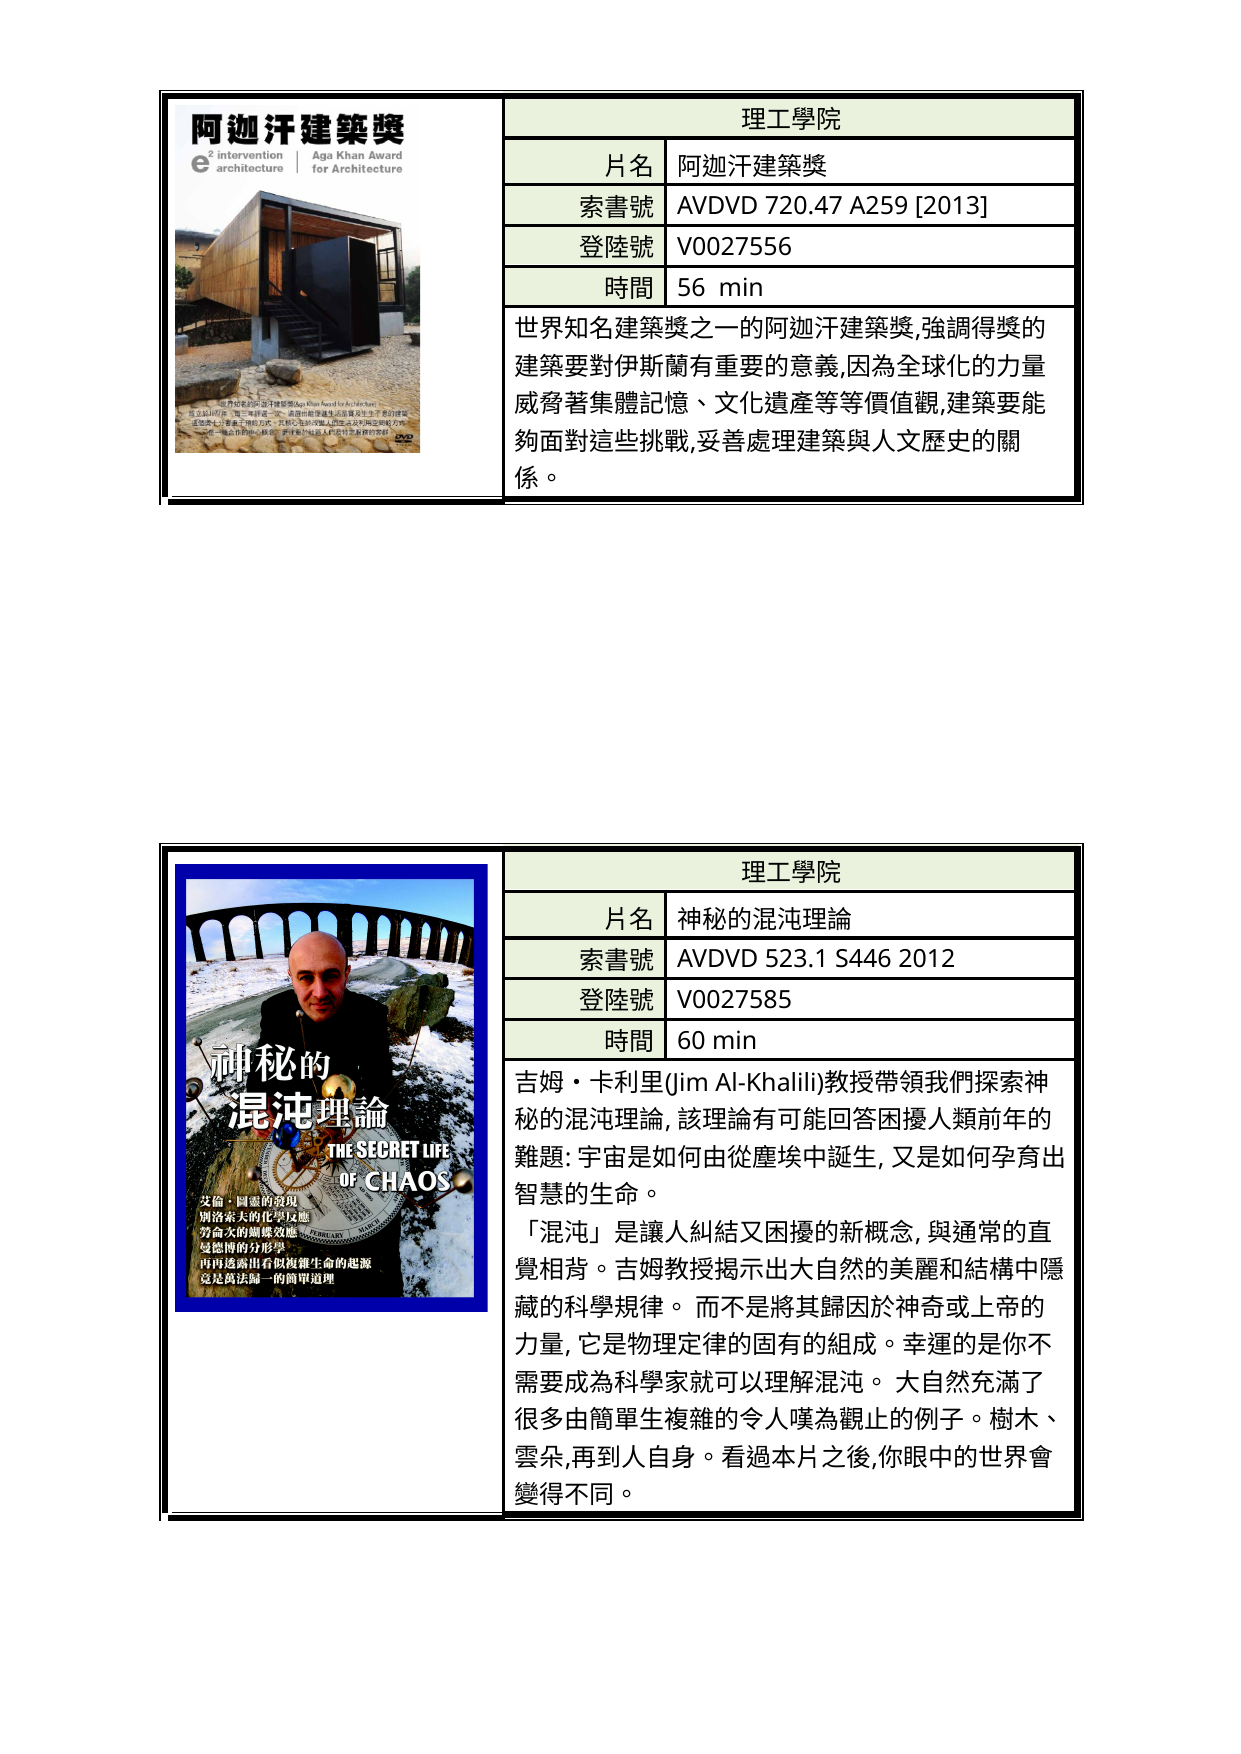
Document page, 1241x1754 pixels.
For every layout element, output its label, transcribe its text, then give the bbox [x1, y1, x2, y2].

picture [175, 105, 421, 453]
table_cell 登陸號 [505, 227, 664, 264]
table_cell AVDVD 523.1 S446 2012 [667, 940, 1074, 977]
table_header [168, 99, 502, 496]
table_cell 索書號 [505, 186, 664, 224]
table_cell V0027585 [667, 980, 1074, 1018]
picture [175, 864, 488, 1312]
table_cell 時間 [505, 1021, 664, 1058]
table_cell 登陸號 [505, 980, 664, 1018]
table_cell 阿迦汗建築獎 [667, 140, 1074, 183]
table_header 理工學院 [505, 852, 1074, 889]
table_cell 時間 [505, 268, 664, 305]
table_cell AVDVD 720.47 A259 [2013] [667, 186, 1074, 224]
table_cell 60 min [667, 1021, 1074, 1058]
table_header [168, 852, 502, 1511]
table_header 理工學院 [505, 99, 1074, 136]
table_cell 片名 [505, 893, 664, 936]
table_cell 56 min [667, 268, 1074, 305]
table_cell 吉姆•卡利里(Jim Al-Khalili)教授帶領我們探索神秘的混沌理論, 該理論有可能回答困擾人類前年的難題: 宇宙是如何由從塵埃中誕生, 又是如何孕育出智慧的生命。 「混沌」是讓人糾結又困擾的新概念, 與通常的直覺相背。吉姆教授揭示出大自然的美麗和結構中隱藏的科學規律。 而不是將其歸因於神奇或上帝的力量, 它是物理定律的固有的組成。幸運的是你不需要成為科學家就可以理解混沌。 大自然充滿了很多由簡單生複雜的令人嘆為觀止的例子。樹木、雲朵,再到人自身。看過本片之後,你眼中的世界會變得不同。 [505, 1061, 1074, 1511]
table_cell 片名 [505, 140, 664, 183]
table_cell V0027556 [667, 227, 1074, 264]
table_cell 神秘的混沌理論 [667, 893, 1074, 936]
table_cell 索書號 [505, 940, 664, 977]
table_cell 世界知名建築獎之一的阿迦汗建築獎,強調得獎的建築要對伊斯蘭有重要的意義,因為全球化的力量威脅著集體記憶、文化遺產等等價值觀,建築要能夠面對這些挑戰,妥善處理建築與人文歷史的關係。 [505, 308, 1074, 496]
